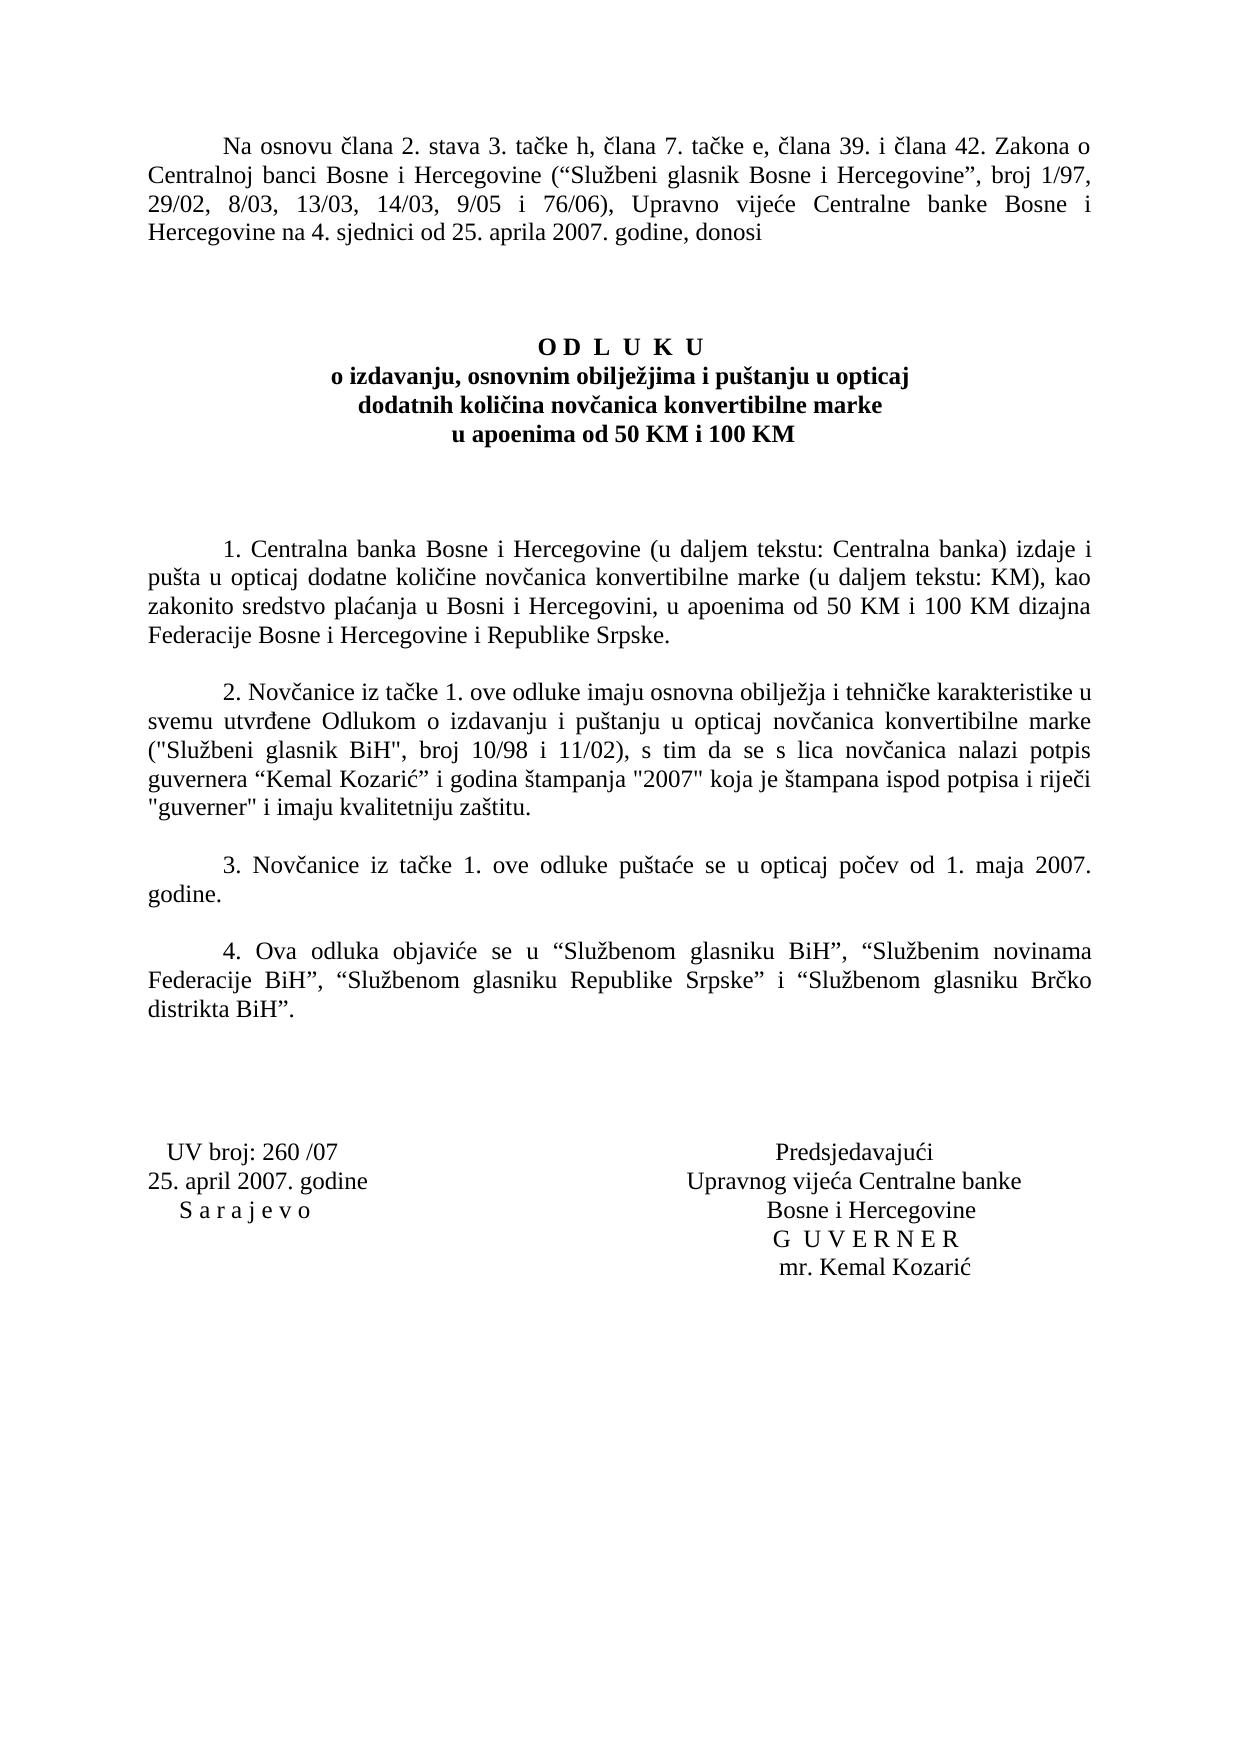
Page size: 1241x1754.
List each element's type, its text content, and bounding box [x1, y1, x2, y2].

text 3. Novčanice iz tačke 1. ove odluke puštaće se u opticaj počev od 1. maja 2007. godine. [148, 850, 1093, 907]
text o izdavanju, osnovnim obilježjima i puštanju u opticaj [148, 361, 1093, 390]
text O D L U K U [148, 332, 1093, 361]
text 25. april 2007. godine Upravnog vijeća Centralne banke [148, 1166, 1093, 1195]
text S a r a j e v o Bosne i Hercegovine [148, 1195, 1093, 1224]
text UV broj: 260 /07 Predsjedavajući [148, 1137, 1093, 1166]
text dodatnih količina novčanica konvertibilne marke [148, 390, 1093, 419]
text u apoenima od 50 KM i 100 KM [148, 419, 1093, 447]
text mr. Kemal Kozarić [148, 1252, 1093, 1281]
text 1. Centralna banka Bosne i Hercegovine (u daljem tekstu: Centralna banka) izdaje i pušta u opticaj dodatne količine novčanica konvertibilne marke (u daljem tekstu: KM), kao zakonito sredstvo plaćanja u Bosni i Hercegovini, u apoenima od 50 KM i 100 KM dizajna Federacije Bosne i Hercegovine i Republike Srpske. [148, 534, 1093, 649]
text Na osnovu člana 2. stava 3. tačke h, člana 7. tačke e, člana 39. i člana 42. Zakona o Centralnoj banci Bosne i Hercegovine (“Službeni glasnik Bosne i Hercegovine”, broj 1/97, 29/02, 8/03, 13/03, 14/03, 9/05 i 76/06), Upravno vijeće Centralne banke Bosne i Hercegovine na 4. sjednici od 25. aprila 2007. godine, donosi [148, 131, 1093, 246]
text 2. Novčanice iz tačke 1. ove odluke imaju osnovna obilježja i tehničke karakteristike u svemu utvrđene Odlukom o izdavanju i puštanju u opticaj novčanica konvertibilne marke ("Službeni glasnik BiH", broj 10/98 i 11/02), s tim da se s lica novčanica nalazi potpis guvernera “Kemal Kozarić” i godina štampanja "2007" koja je štampana ispod potpisa i riječi "guverner" i imaju kvalitetniju zaštitu. [148, 677, 1093, 821]
text G U V E R N E R [148, 1224, 1093, 1252]
text 4. Ova odluka objaviće se u “Službenom glasniku BiH”, “Službenim novinama Federacije BiH”, “Službenom glasniku Republike Srpske” i “Službenom glasniku Brčko distrikta BiH”. [148, 936, 1093, 1022]
